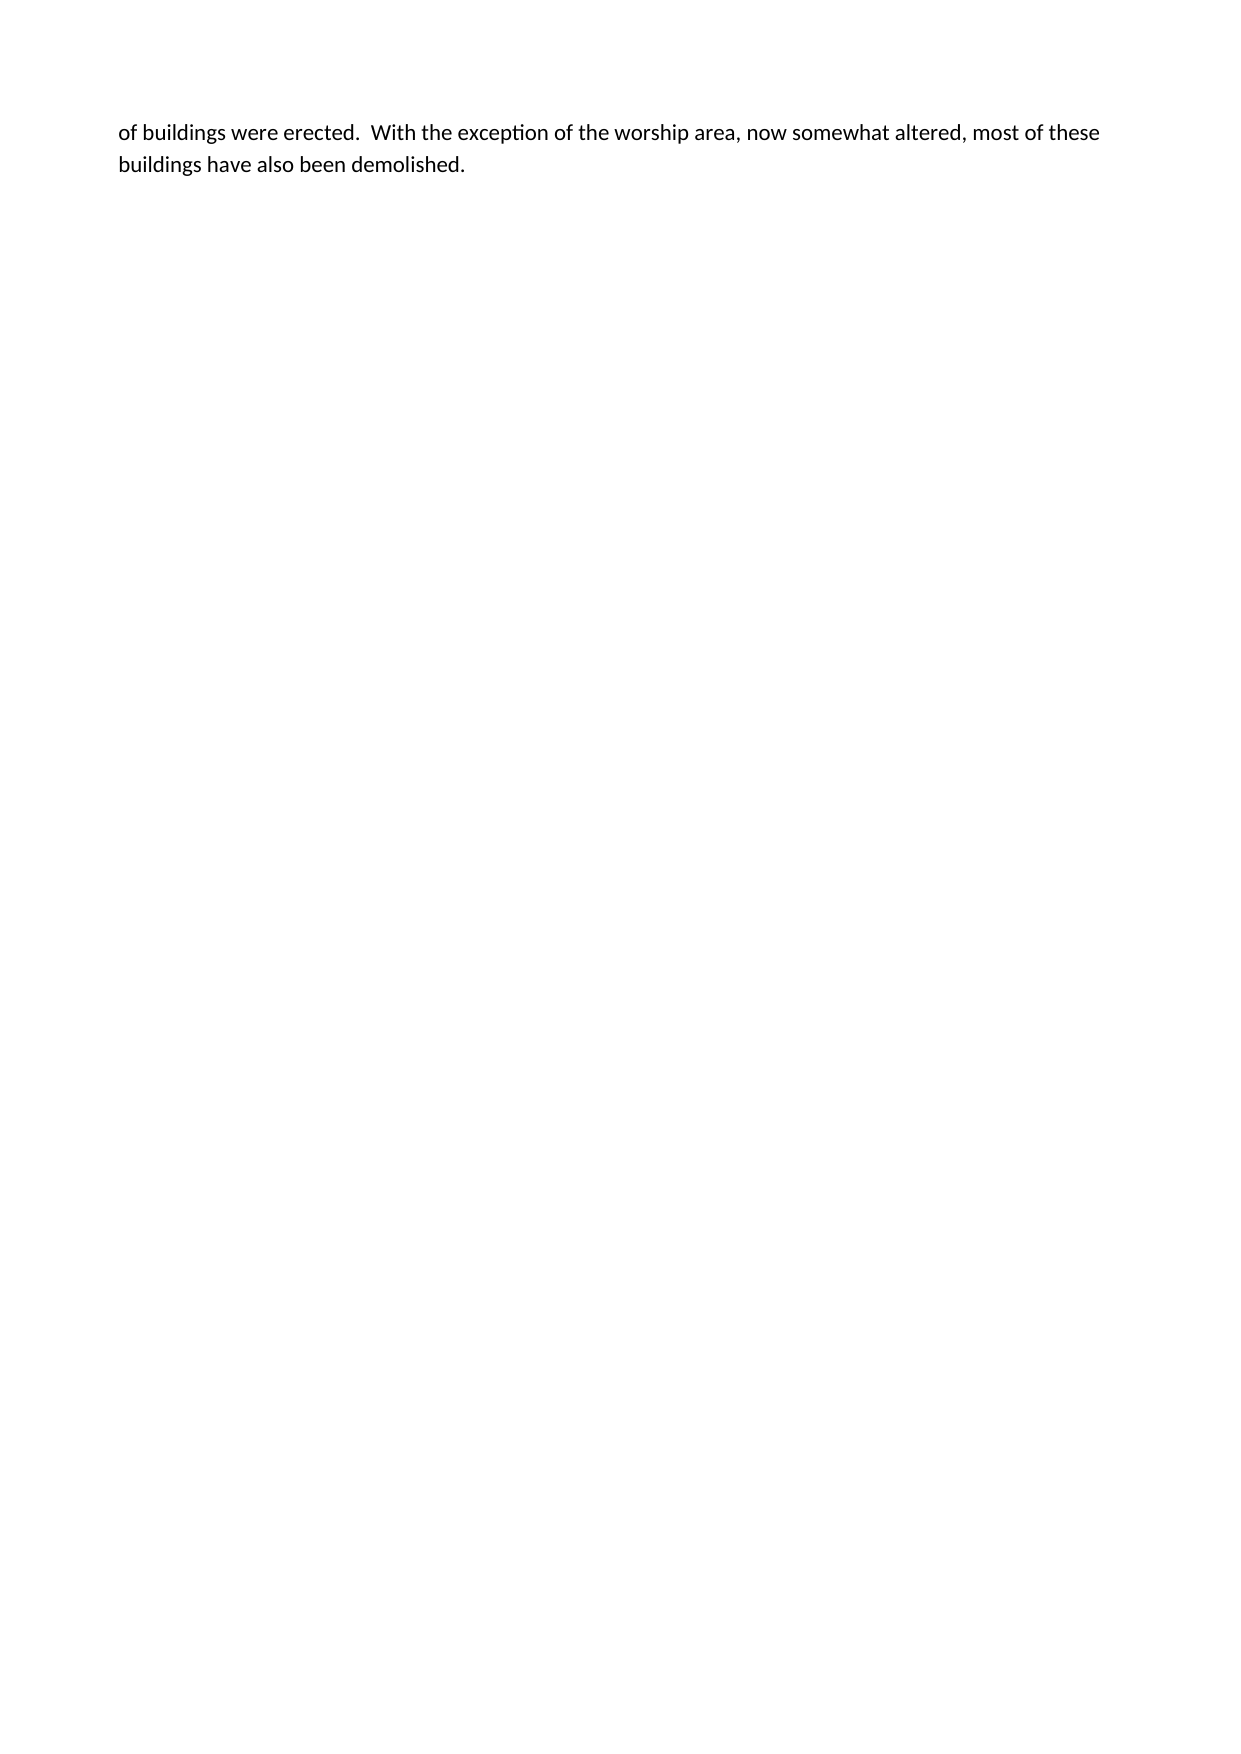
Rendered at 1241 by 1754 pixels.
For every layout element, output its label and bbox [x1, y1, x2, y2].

text [118, 118, 1122, 178]
